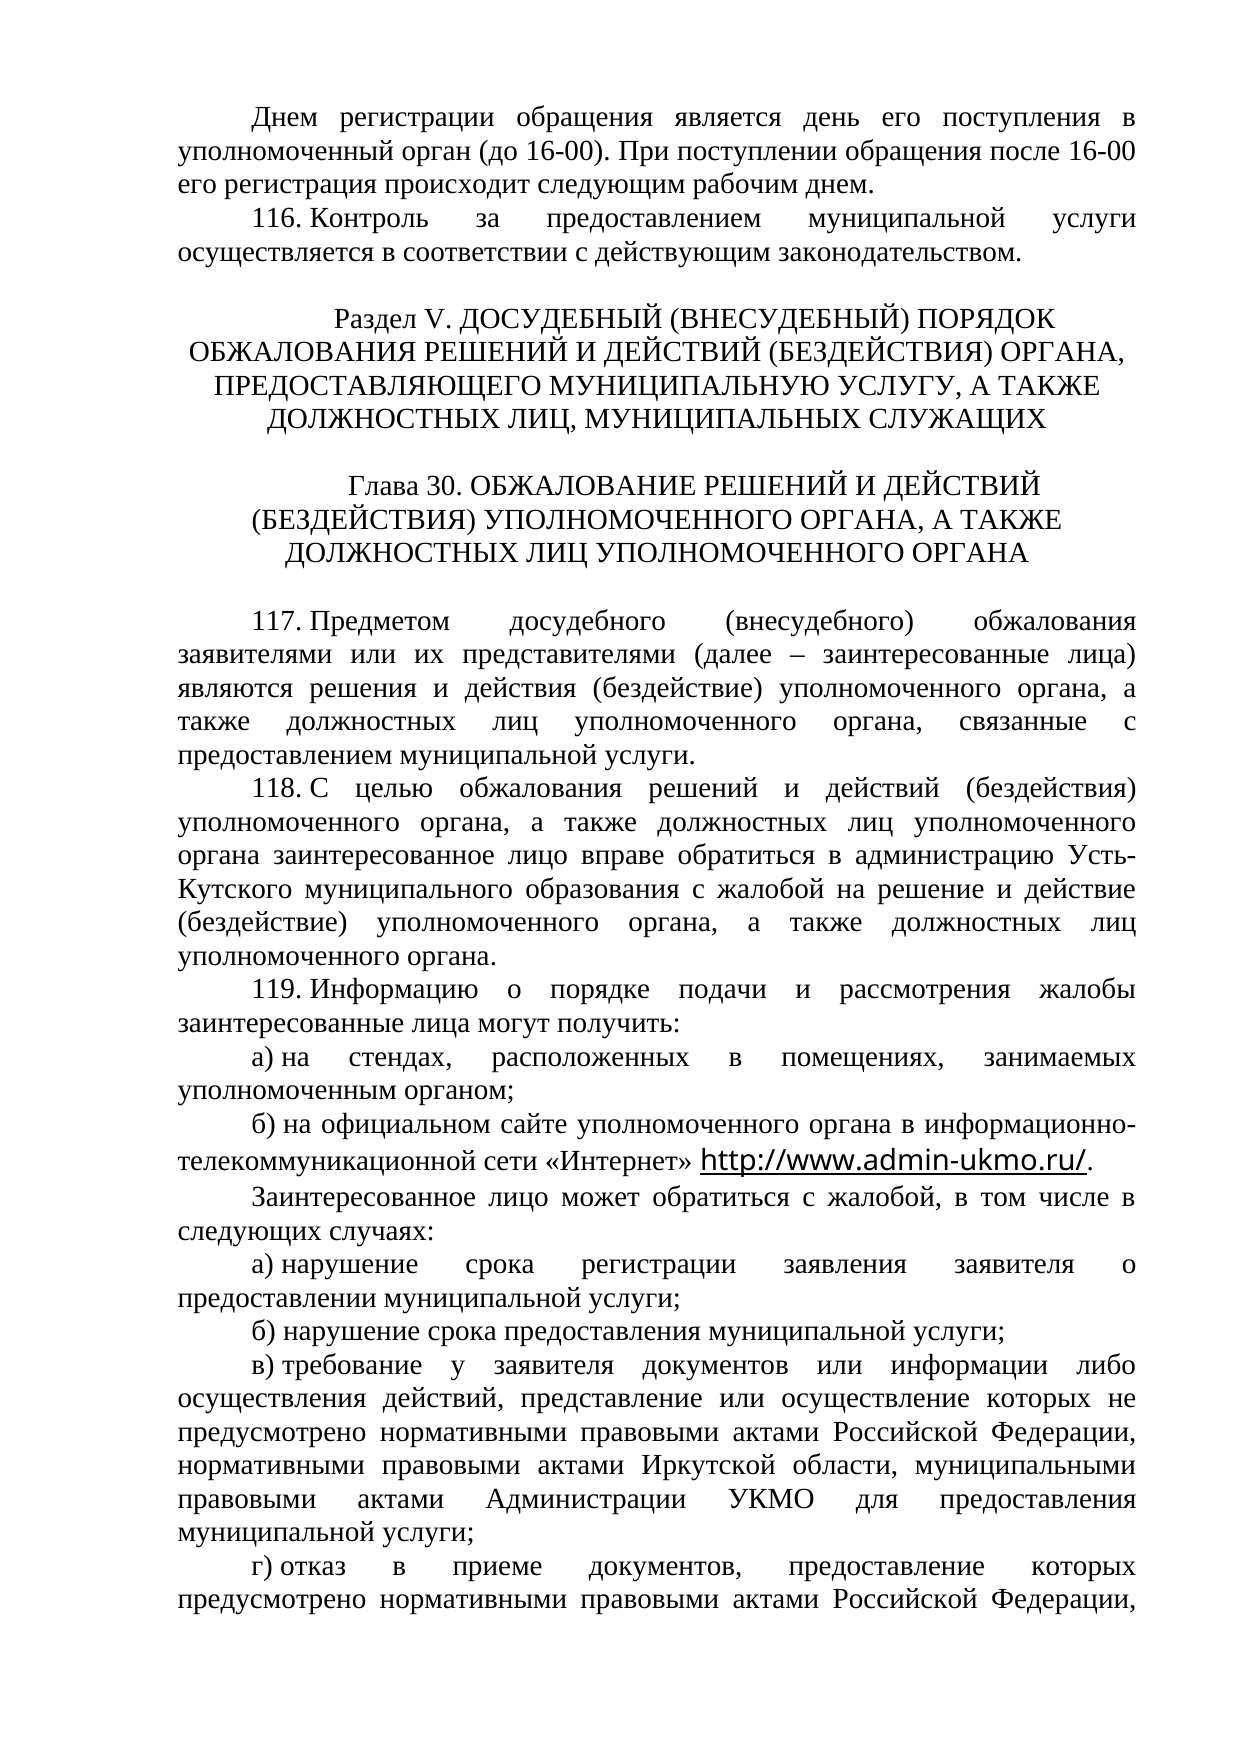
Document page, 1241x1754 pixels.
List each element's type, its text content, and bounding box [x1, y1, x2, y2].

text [177, 1548, 1137, 1615]
text б) нарушение срока предоставления муниципальной услуги; [177, 1313, 1137, 1347]
text 119. Информацию о порядке подачи и рассмотрения жалобы заинтересованные лица могут получить: [177, 972, 1137, 1039]
text Заинтересованное лицо может обратиться с жалобой, в том числе в следующих случаях: [177, 1179, 1137, 1246]
text а) нарушение срока регистрации заявления заявителя о предоставлении муниципальной услуги; [177, 1246, 1137, 1313]
text в) требование у заявителя документов или информации либо осуществления действий, представление или осуществление которых не предусмотрено нормативными правовыми актами Российской Федерации, нормативными правовыми актами Иркутской области, муниципальными правовыми актами Администрации УКМО для предоставления муниципальной услуги; [177, 1347, 1137, 1548]
text а) на стендах, расположенных в помещениях, занимаемых уполномоченным органом; [177, 1039, 1137, 1106]
text б) на официальном сайте уполномоченного органа в информационно-телекоммуникационной сети «Интернет» http://www.admin-ukmo.ru/. [177, 1106, 1137, 1179]
text 117. Предметом досудебного (внесудебного) обжалования заявителями или их представителями (далее – заинтересованные лица) являются решения и действия (бездействие) уполномоченного органа, а также должностных лиц уполномоченного органа, связанные с предоставлением муниципальной услуги. [177, 603, 1137, 770]
text 116. Контроль за предоставлением муниципальной услуги осуществляется в соответствии с действующим законодательством. [177, 200, 1137, 267]
text Раздел V. ДОСУДЕБНЫЙ (ВНЕСУДЕБНЫЙ) ПОРЯДОК ОБЖАЛОВАНИЯ РЕШЕНИЙ И ДЕЙСТВИЙ (БЕЗДЕЙСТВИЯ) ОРГАНА, ПРЕДОСТАВЛЯЮЩЕГО МУНИЦИПАЛЬНУЮ УСЛУГУ, А ТАКЖЕ ДОЛЖНОСТНЫХ ЛИЦ, МУНИЦИПАЛЬНЫХ СЛУЖАЩИХ [177, 301, 1137, 435]
text 118. С целью обжалования решений и действий (бездействия) уполномоченного органа, а также должностных лиц уполномоченного органа заинтересованное лицо вправе обратиться в администрацию Усть-Кутского муниципального образования с жалобой на решение и действие (бездействие) уполномоченного органа, а также должностных лиц уполномоченного органа. [177, 770, 1137, 972]
text Днем регистрации обращения является день его поступления в уполномоченный орган (до 16-00). При поступлении обращения после 16-00 его регистрация происходит следующим рабочим днем. [177, 99, 1137, 200]
text Глава 30. ОБЖАЛОВАНИЕ РЕШЕНИЙ И ДЕЙСТВИЙ (БЕЗДЕЙСТВИЯ) УПОЛНОМОЧЕННОГО ОРГАНА, А ТАКЖЕ ДОЛЖНОСТНЫХ ЛИЦ УПОЛНОМОЧЕННОГО ОРГАНА [177, 468, 1137, 569]
